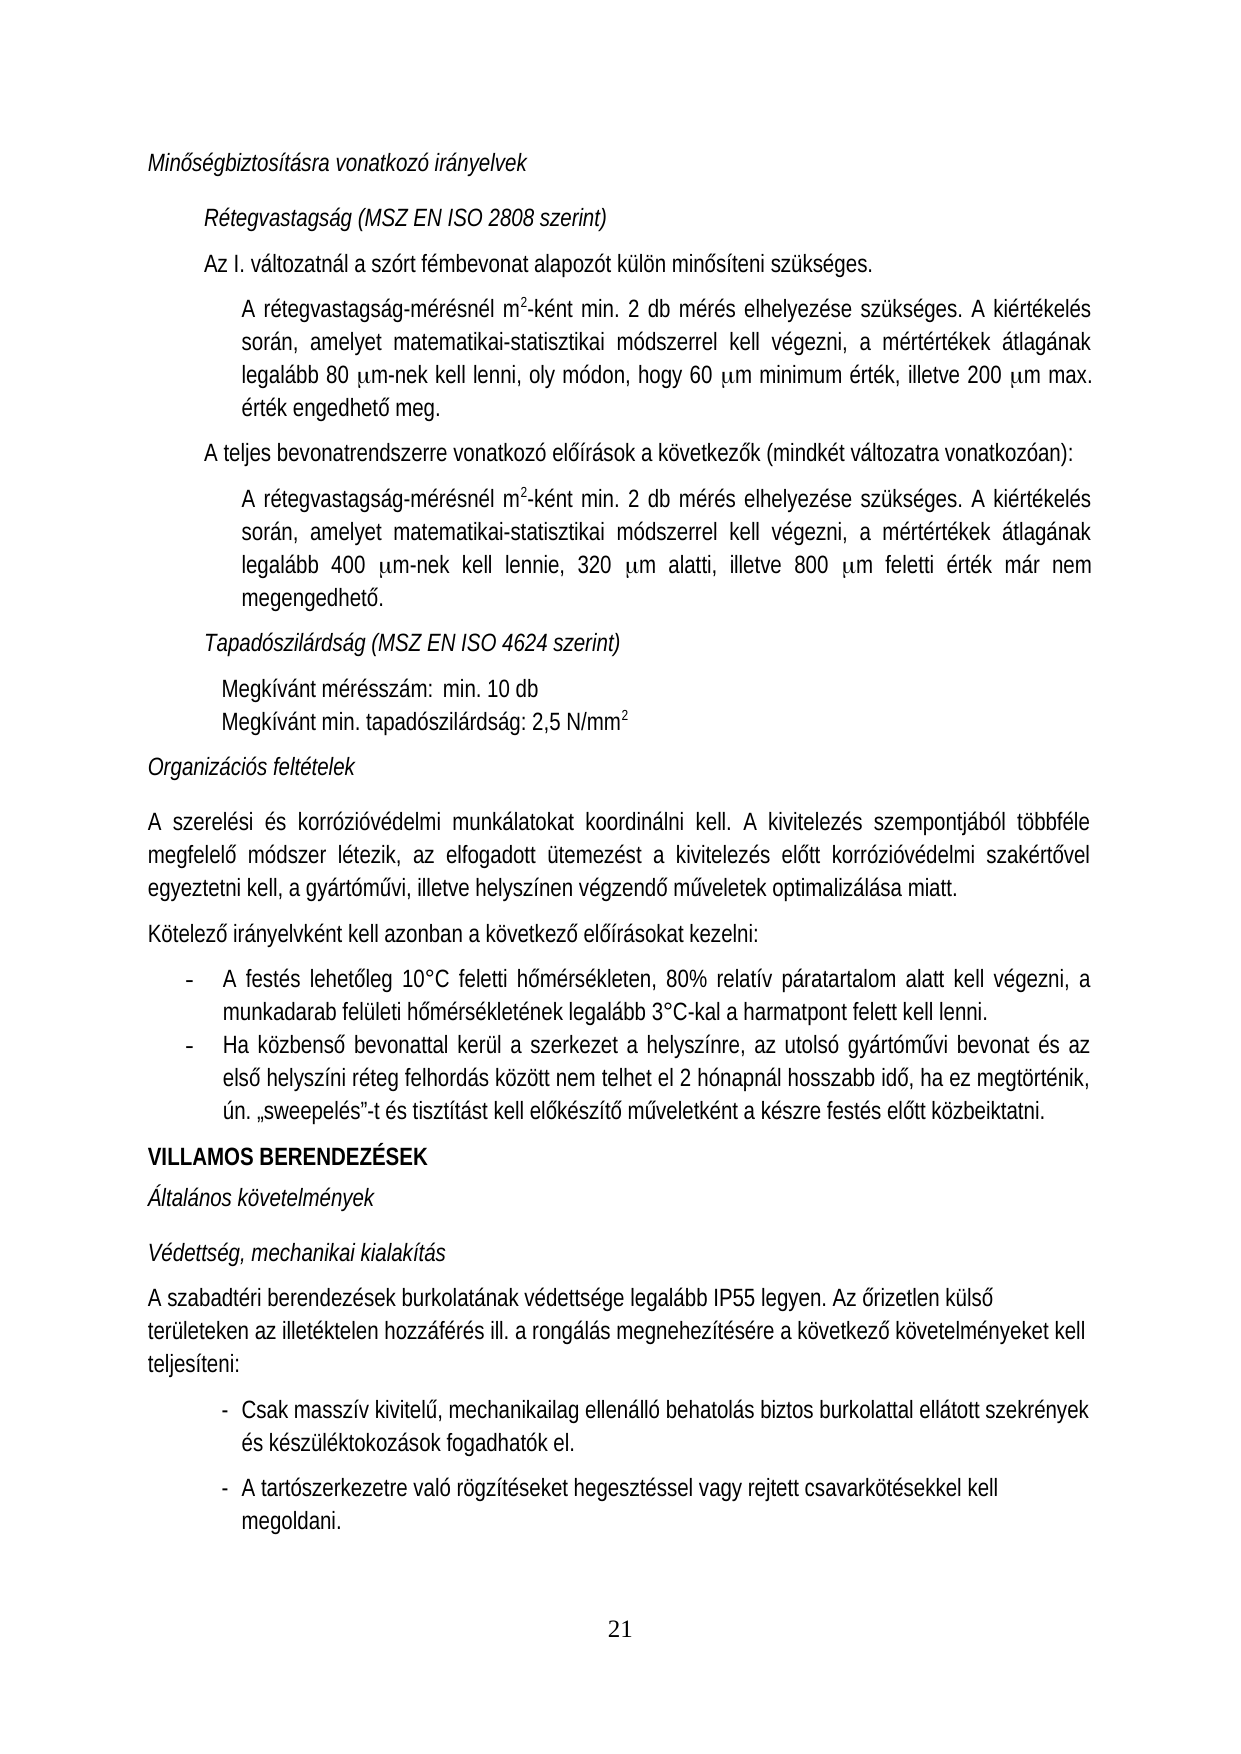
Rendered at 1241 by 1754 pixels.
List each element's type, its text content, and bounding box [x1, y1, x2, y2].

text Rétegvastagság (MSZ EN ISO 2808 szerint) [204, 203, 1092, 232]
text A teljes bevonatrendszerre vonatkozó előírások a következők (mindkét változatra vonatkozóan): [204, 438, 1092, 467]
text - A tartószerkezetre való rögzítéseket hegesztéssel vagy rejtett csavarkötésekkel kell megoldani. [221, 1473, 1092, 1534]
subtitle Általános követelmények [148, 1183, 1092, 1211]
text Kötelező irányelvként kell azonban a következő előírásokat kezelni: [148, 918, 1092, 947]
text A rétegvastagság-mérésnél m2-ként min. 2 db mérés elhelyezése szükséges. A kiértékelés során, amelyet matematikai-statisztikai módszerrel kell végezni, a mértértékek átlagának legalább 80 m-nek kell lenni, oly módon, hogy 60 m minimum érték, illetve 200 m max. érték engedhető meg. [204, 294, 1092, 422]
text Tapadószilárdság (MSZ EN ISO 4624 szerint) [204, 628, 1092, 657]
subtitle Minőségbiztosításra vonatkozó irányelvek [148, 148, 1092, 176]
text Megkívánt min. tapadószilárdság: 2,5 N/mm2 [221, 706, 1092, 735]
text A rétegvastagság-mérésnél m2-ként min. 2 db mérés elhelyezése szükséges. A kiértékelés során, amelyet matematikai-statisztikai módszerrel kell végezni, a mértértékek átlagának legalább 400 m-nek kell lennie, 320 m alatti, illetve 800 m feletti érték már nem megengedhető. [204, 484, 1092, 611]
subtitle Organizációs feltételek [148, 752, 1092, 781]
list Ha közbenső bevonattal kerül a szerkezet a helyszínre, az utolsó gyártóművi bevonat és az első helyszíni réteg felhordás között nem telhet el 2 hónapnál hosszabb idő, ha ez megtörténik, ún. „sweepelés”-t és tisztítást kell előkészítő műveletként a készre festés előtt közbeiktatni. [185, 1030, 1092, 1125]
text - Csak masszív kivitelű, mechanikailag ellenálló behatolás biztos burkolattal ellátott szekrények és készüléktokozások fogadhatók el. [221, 1395, 1092, 1456]
text Megkívánt mérésszám: min. 10 db [221, 673, 1092, 702]
text Védettség, mechanikai kialakítás [148, 1238, 1092, 1267]
text Az I. változatnál a szórt fémbevonat alapozót külön minősíteni szükséges. [204, 248, 1092, 277]
subtitle VILLAMOS BERENDEZÉSEK [148, 1141, 1092, 1170]
text A szerelési és korrózióvédelmi munkálatokat koordinálni kell. A kivitelezés szempontjából többféle megfelelő módszer létezik, az elfogadott ütemezést a kivitelezés előtt korrózióvédelmi szakértővel egyeztetni kell, a gyártóművi, illetve helyszínen végzendő műveletek optimalizálása miatt. [148, 807, 1092, 902]
text A szabadtéri berendezések burkolatának védettsége legalább IP55 legyen. Az őrizetlen külső területeken az illetéktelen hozzáférés ill. a rongálás megnehezítésére a következő követelményeket kell teljesíteni: [148, 1283, 1092, 1378]
list A festés lehetőleg feletti hőmérsékleten, 80% relatív páratartalom alatt kell végezni, a munkadarab felületi hőmérsékletének legalább 3°C-kal a harmatpont felett kell lenni. [185, 964, 1092, 1026]
